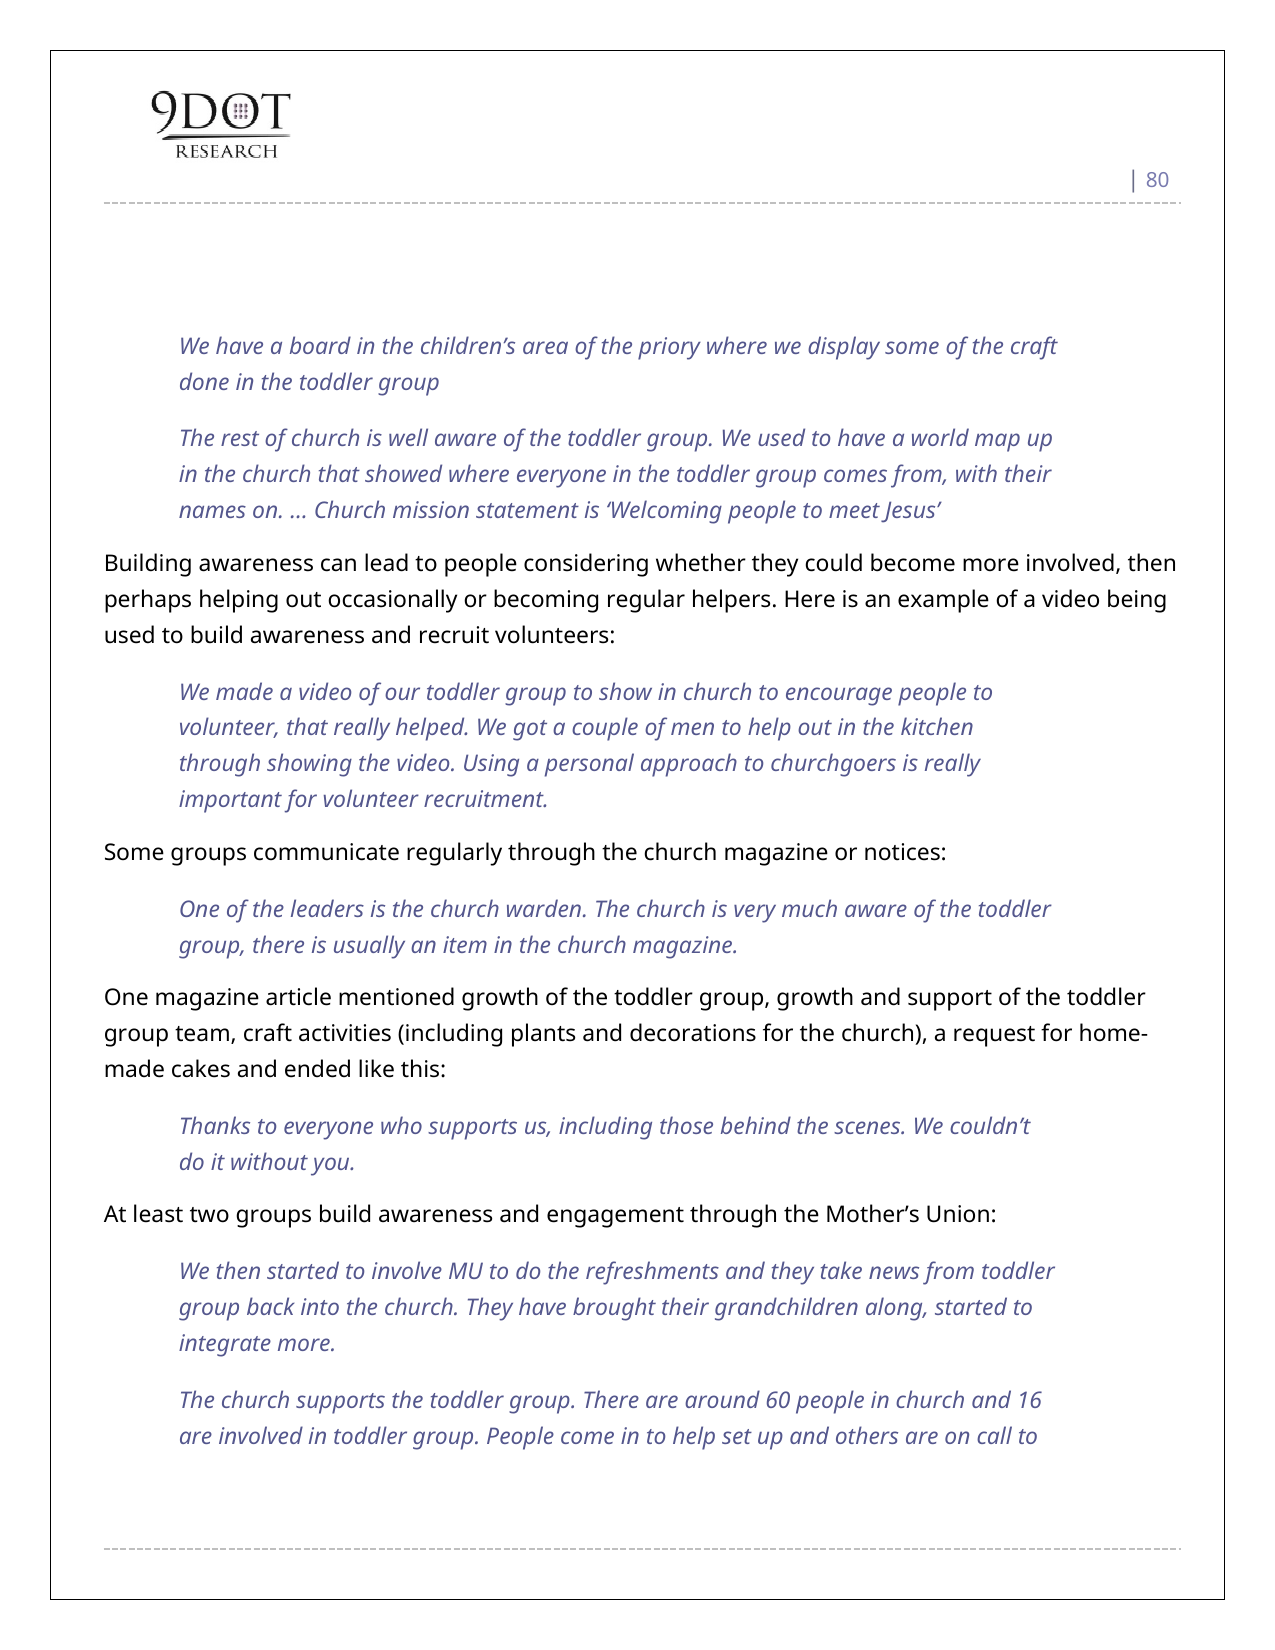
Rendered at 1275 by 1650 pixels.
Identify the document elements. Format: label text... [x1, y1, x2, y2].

text One of the leaders is the church warden. The church is very much aware of the toddler group, there is usually an item in the church magazine. [178, 893, 1061, 960]
text One magazine article mentioned growth of the toddler group, growth and support of the toddler group team, craft activities (including plants and decorations for the church), a request for home-made cakes and ended like this: [103, 981, 1181, 1084]
text We made a video of our toddler group to show in church to encourage people to volunteer, that really helped. We got a couple of men to help out in the kitchen through showing the video. Using a personal approach to churchgoers is really important for volunteer recruitment. [178, 675, 1061, 814]
text Some groups communicate regularly through the church magazine or notices: [103, 836, 1181, 867]
text The rest of church is well aware of the toddler group. We used to have a world map up in the church that showed where everyone in the toddler group comes from, with their names on. … Church mission statement is ‘Welcoming people to meet Jesus’ [178, 422, 1061, 525]
text We have a board in the children’s area of the priory where we display some of the craft done in the toddler group [178, 329, 1061, 397]
picture [115, 60, 339, 186]
text At least two groups build awareness and engagement through the Mother’s Union: [103, 1198, 1181, 1229]
text Building awareness can lead to people considering whether they could become more involved, then perhaps helping out occasionally or becoming regular helpers. Here is an example of a video being used to build awareness and recruit volunteers: [103, 547, 1181, 650]
text Thanks to everyone who supports us, including those behind the scenes. We couldn’t do it without you. [178, 1110, 1061, 1177]
text We then started to involve MU to do the refreshments and they take news from toddler group back into the church. They have brought their grandchildren along, started to integrate more. [178, 1255, 1061, 1358]
